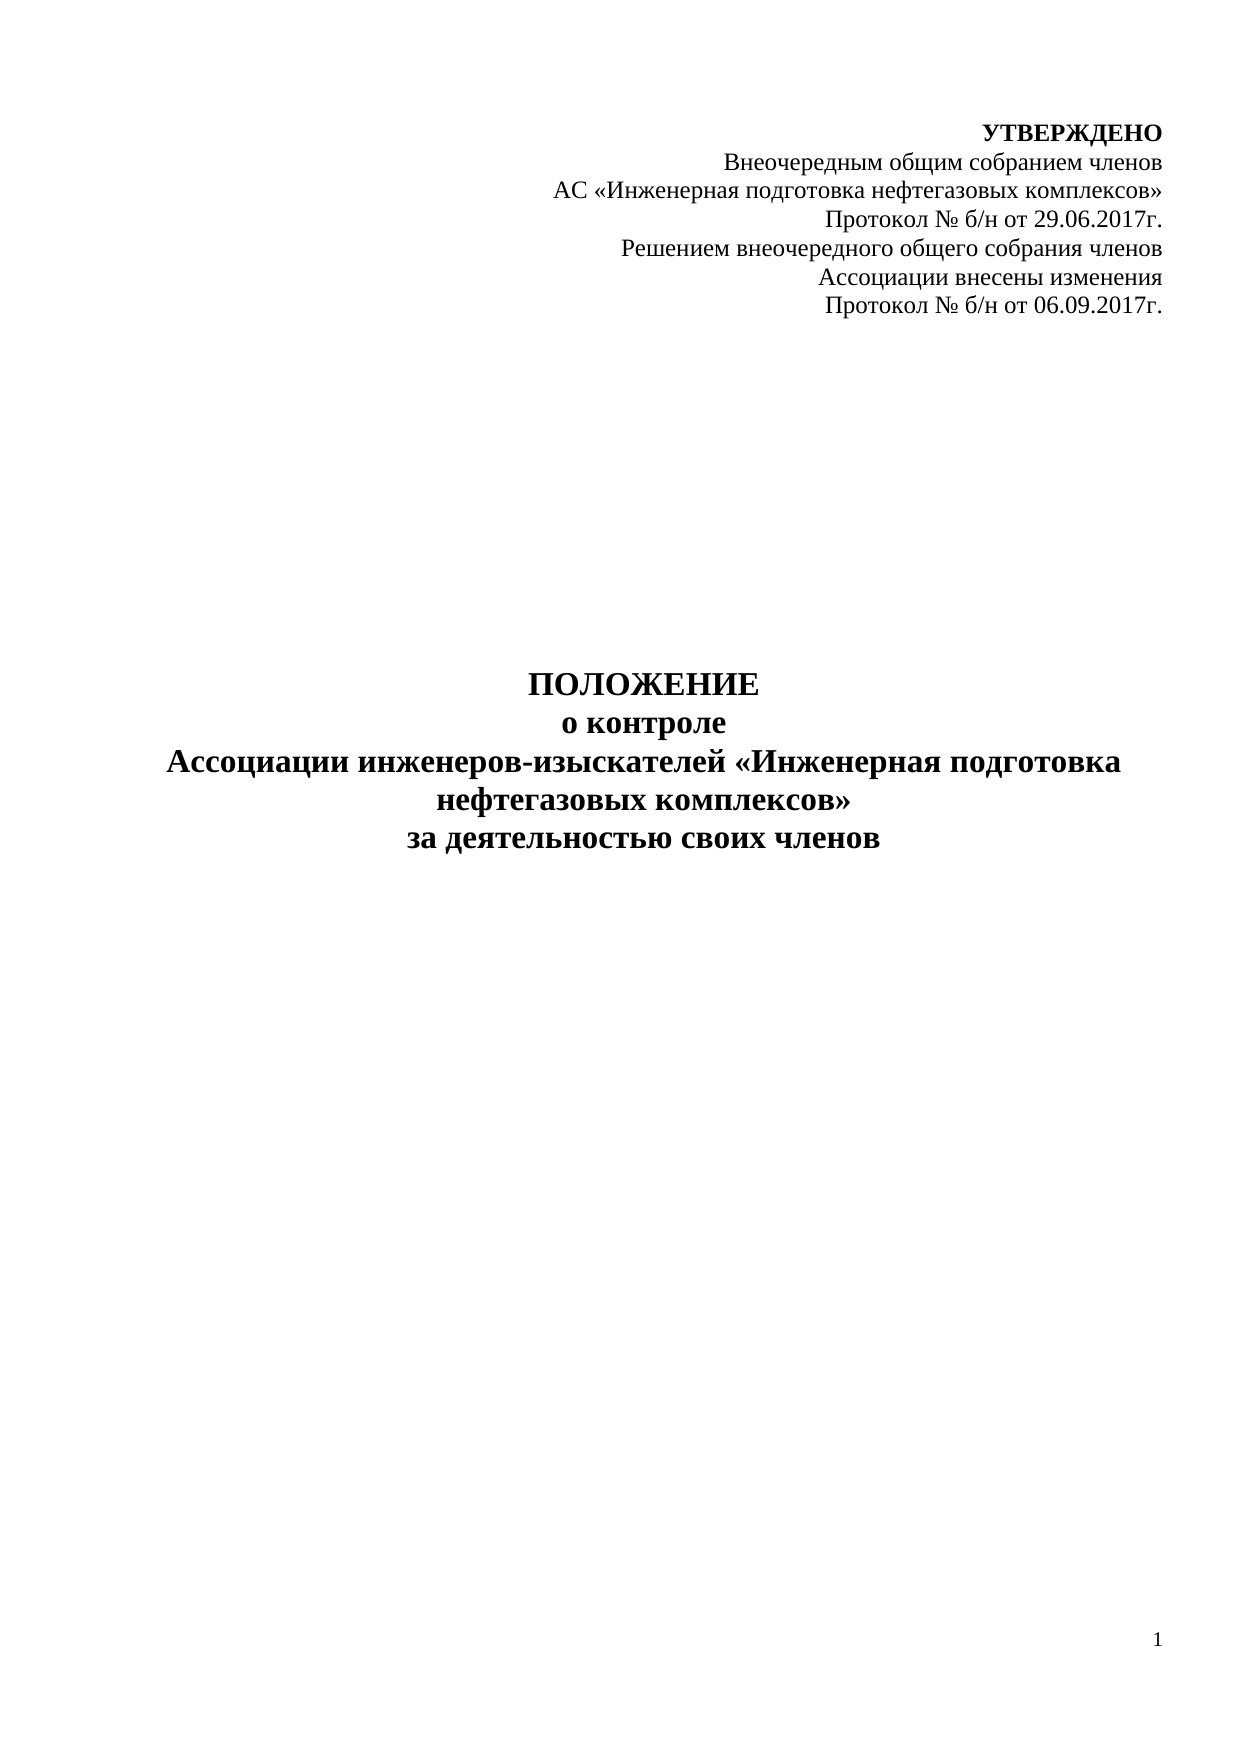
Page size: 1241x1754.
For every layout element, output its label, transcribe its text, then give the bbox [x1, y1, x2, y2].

text АС «Инженерная подготовка нефтегазовых комплексов» [125, 176, 1163, 204]
text Протокол № б/н от 29.06.2017г. [125, 204, 1163, 233]
text Ассоциации внесены изменения [686, 262, 1163, 291]
text УТВЕРЖДЕНО [125, 118, 1163, 147]
text Решением внеочередного общего собрания членов [125, 233, 1163, 262]
text о контроле [125, 703, 1163, 741]
text ПОЛОЖЕНИЕ [125, 664, 1163, 703]
text Протокол № б/н от 06.09.2017г. [730, 291, 1163, 319]
text за деятельностью своих членов [125, 818, 1163, 856]
text Ассоциации инженеров-изыскателей «Инженерная подготовка нефтегазовых комплексов» [125, 741, 1163, 818]
text Внеочередным общим собранием членов [125, 147, 1163, 176]
